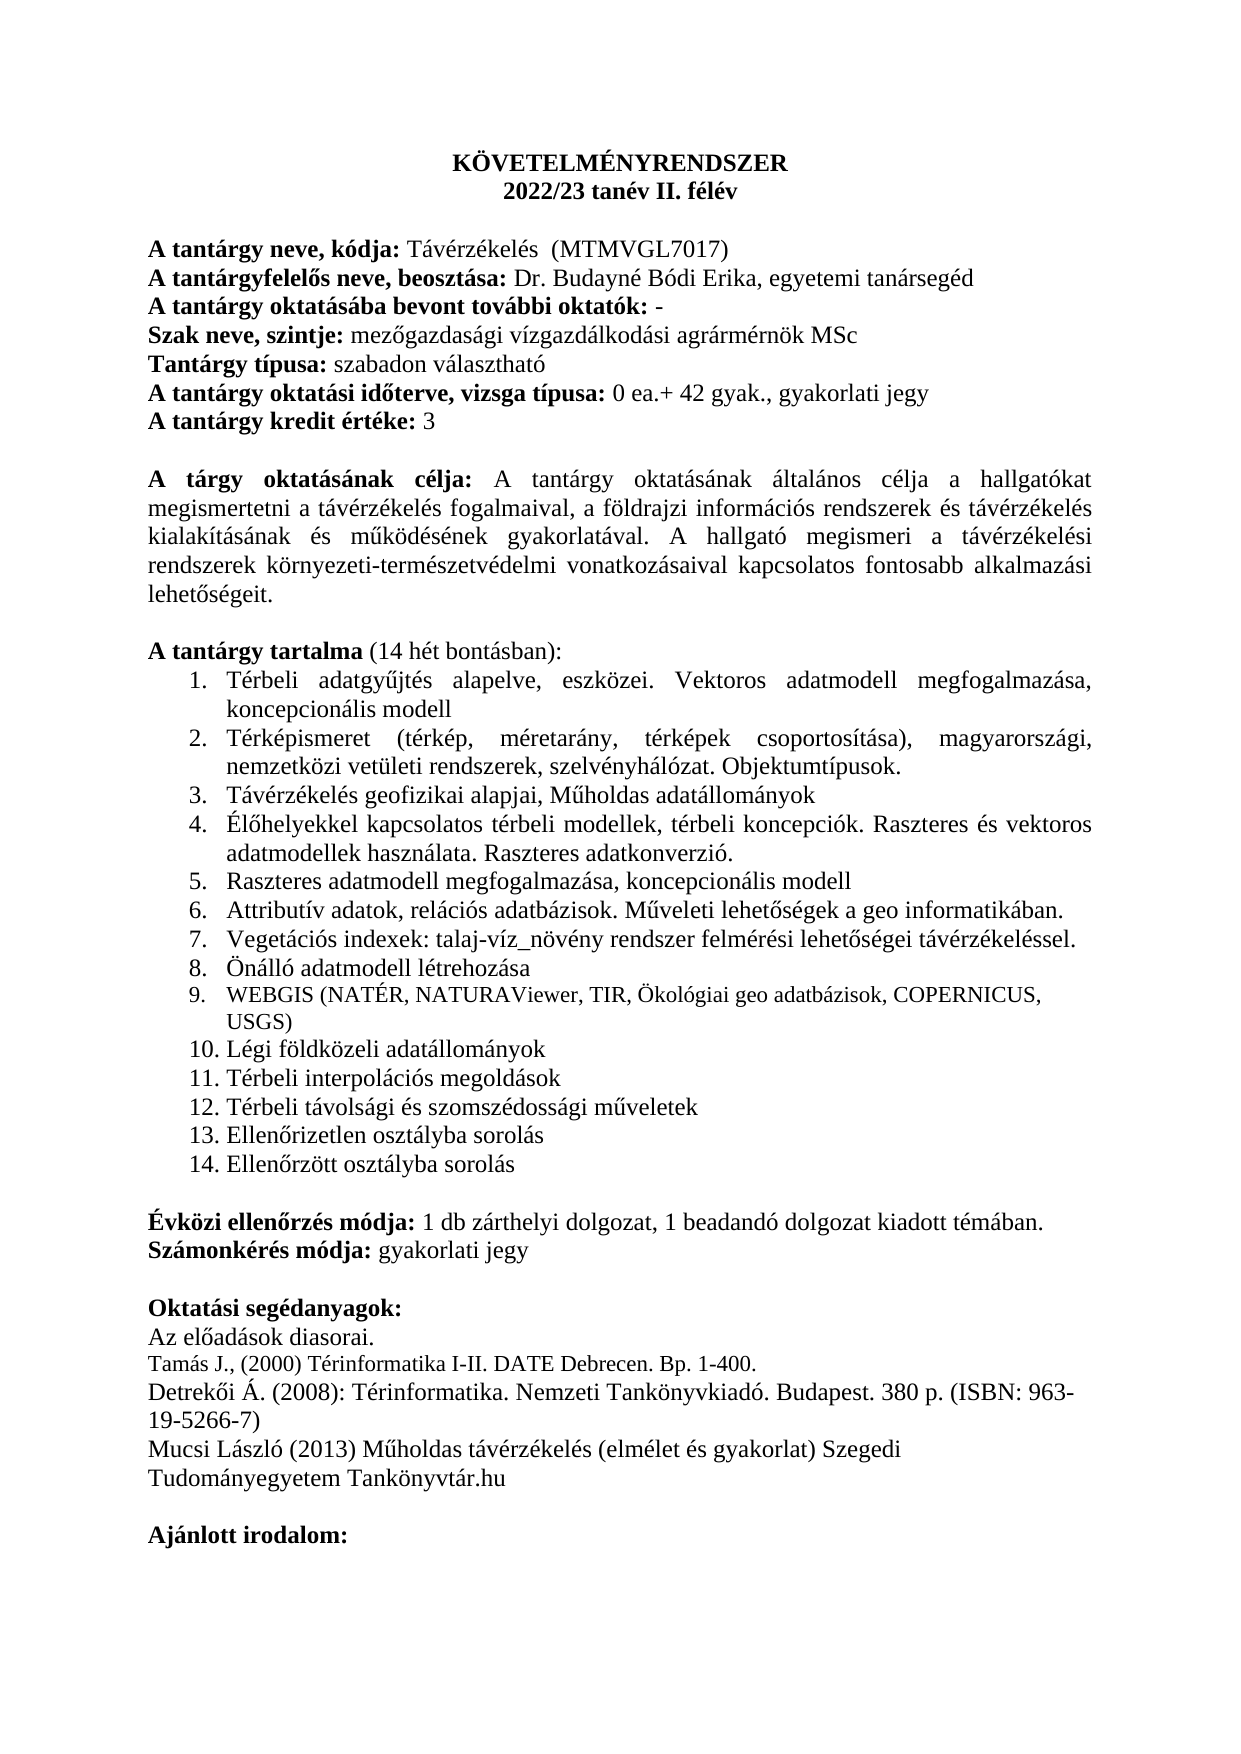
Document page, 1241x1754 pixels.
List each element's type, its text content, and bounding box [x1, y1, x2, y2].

list Ellenőrizetlen osztályba sorolás [189, 1120, 1093, 1149]
text A tárgy oktatásának célja: A tantárgy oktatásának általános célja a hallgatókat megismertetni a távérzékelés fogalmaival, a földrajzi információs rendszerek és távérzékelés kialakításának és működésének gyakorlatával. A hallgató megismeri a távérzékelési rendszerek környezeti-természetvédelmi vonatkozásaival kapcsolatos fontosabb alkalmazási lehetőségeit. [148, 464, 1093, 608]
text 2022/23 tanév II. félév [148, 176, 1093, 205]
list Térképismeret (térkép, méretarány, térképek csoportosítása), magyarországi, nemzetközi vetületi rendszerek, szelvényhálózat. Objektumtípusok. [189, 723, 1093, 780]
list WEBGIS (NATÉR, NATURAViewer, TIR, Ökológiai geo adatbázisok, COPERNICUS, USGS) [189, 981, 1093, 1034]
list Raszteres adatmodell megfogalmazása, koncepcionális modell [189, 866, 1093, 895]
text Mucsi László (2013) Műholdas távérzékelés (elmélet és gyakorlat) Szegedi Tudományegyetem Tankönyvtár.hu [148, 1434, 1093, 1492]
list Attributív adatok, relációs adatbázisok. Műveleti lehetőségek a geo informatikában. [189, 895, 1093, 924]
text Évközi ellenőrzés módja: 1 db zárthelyi dolgozat, 1 beadandó dolgozat kiadott témában. [148, 1207, 1093, 1235]
text Oktatási segédanyagok: [148, 1293, 1093, 1322]
text Számonkérés módja: gyakorlati jegy [148, 1235, 1093, 1264]
text Ajánlott irodalom: [148, 1520, 1093, 1549]
text Az előadások diasorai. [148, 1322, 1093, 1350]
list Vegetációs indexek: talaj-víz_növény rendszer felmérési lehetőségei távérzékeléssel. [189, 924, 1093, 953]
text Tamás J., (2000) Térinformatika I-II. DATE Debrecen. Bp. 1-400. [148, 1350, 1104, 1377]
text Szak neve, szintje: mezőgazdasági vízgazdálkodási agrármérnök MSc [148, 320, 1093, 349]
list Távérzékelés geofizikai alapjai, Műholdas adatállományok [189, 780, 1093, 809]
text A tantárgy oktatásába bevont további oktatók: - [148, 291, 1093, 320]
list Térbeli interpolációs megoldások [189, 1063, 1093, 1092]
list Ellenőrzött osztályba sorolás [189, 1149, 1093, 1178]
text A tantárgy oktatási időterve, vizsga típusa: 0 ea.+ 42 gyak., gyakorlati jegy [148, 378, 1093, 406]
text A tantárgy tartalma (14 hét bontásban): [148, 636, 1093, 665]
text Detrekői Á. (2008): Térinformatika. Nemzeti Tankönyvkiadó. Budapest. 380 p. (ISBN: 963-19-5266-7) [148, 1377, 1093, 1434]
list Térbeli adatgyűjtés alapelve, eszközei. Vektoros adatmodell megfogalmazása, koncepcionális modell [189, 665, 1093, 723]
list Légi földközeli adatállományok [189, 1034, 1093, 1063]
text Tantárgy típusa: szabadon választható [148, 349, 1093, 378]
text A tantárgy kredit értéke: 3 [148, 406, 1093, 435]
text KÖVETELMÉNYRENDSZER [148, 148, 1093, 176]
list Önálló adatmodell létrehozása [189, 953, 1093, 981]
list Élőhelyekkel kapcsolatos térbeli modellek, térbeli koncepciók. Raszteres és vektoros adatmodellek használata. Raszteres adatkonverzió. [189, 809, 1093, 866]
text A tantárgy neve, kódja: Távérzékelés (MTMVGL7017) [148, 234, 1093, 263]
list Térbeli távolsági és szomszédossági műveletek [189, 1092, 1093, 1120]
text A tantárgyfelelős neve, beosztása: Dr. Budayné Bódi Erika, egyetemi tanársegéd [148, 263, 1093, 291]
